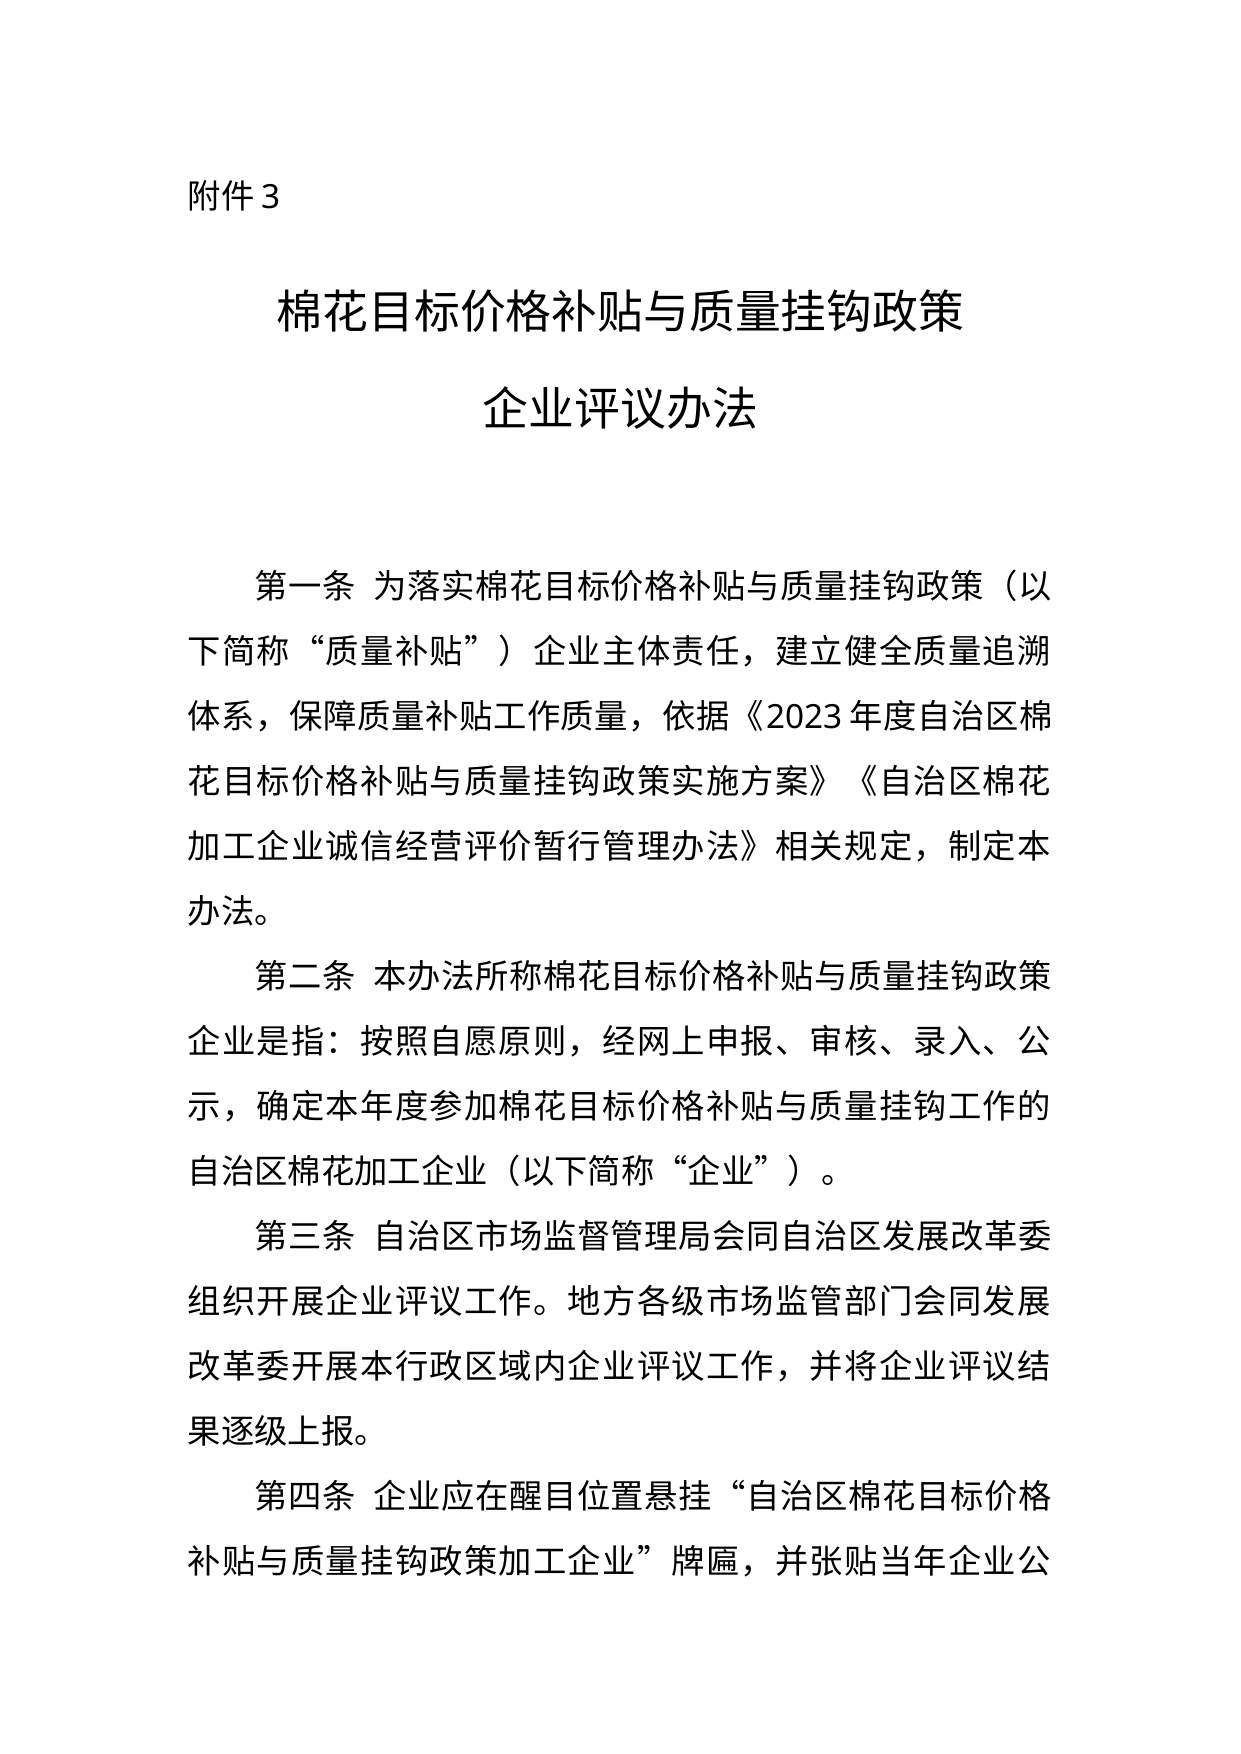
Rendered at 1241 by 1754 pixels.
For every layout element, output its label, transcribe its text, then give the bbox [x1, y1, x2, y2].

text 附件3 [187, 162, 1053, 227]
text 第二条 本办法所称棉花目标价格补贴与质量挂钩政策企业是指：按照自愿原则，经网上申报、审核、录入、公示，确定本年度参加棉花目标价格补贴与质量挂钩工作的自治区棉花加工企业（以下简称“企业”）。 [187, 942, 1053, 1202]
text 第三条 自治区市场监督管理局会同自治区发展改革委组织开展企业评议工作。地方各级市场监管部门会同发展改革委开展本行政区域内企业评议工作，并将企业评议结果逐级上报。 [187, 1202, 1053, 1462]
text 第一条 为落实棉花目标价格补贴与质量挂钩政策（以下简称“质量补贴”）企业主体责任，建立健全质量追溯体系，保障质量补贴工作质量，依据《2023年度自治区棉花目标价格补贴与质量挂钩政策实施方案》《自治区棉花加工企业诚信经营评价暂行管理办法》相关规定，制定本办法。 [187, 552, 1053, 942]
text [187, 1462, 1053, 1592]
text 企业评议办法 [187, 357, 1053, 454]
text 棉花目标价格补贴与质量挂钩政策 [187, 259, 1053, 357]
